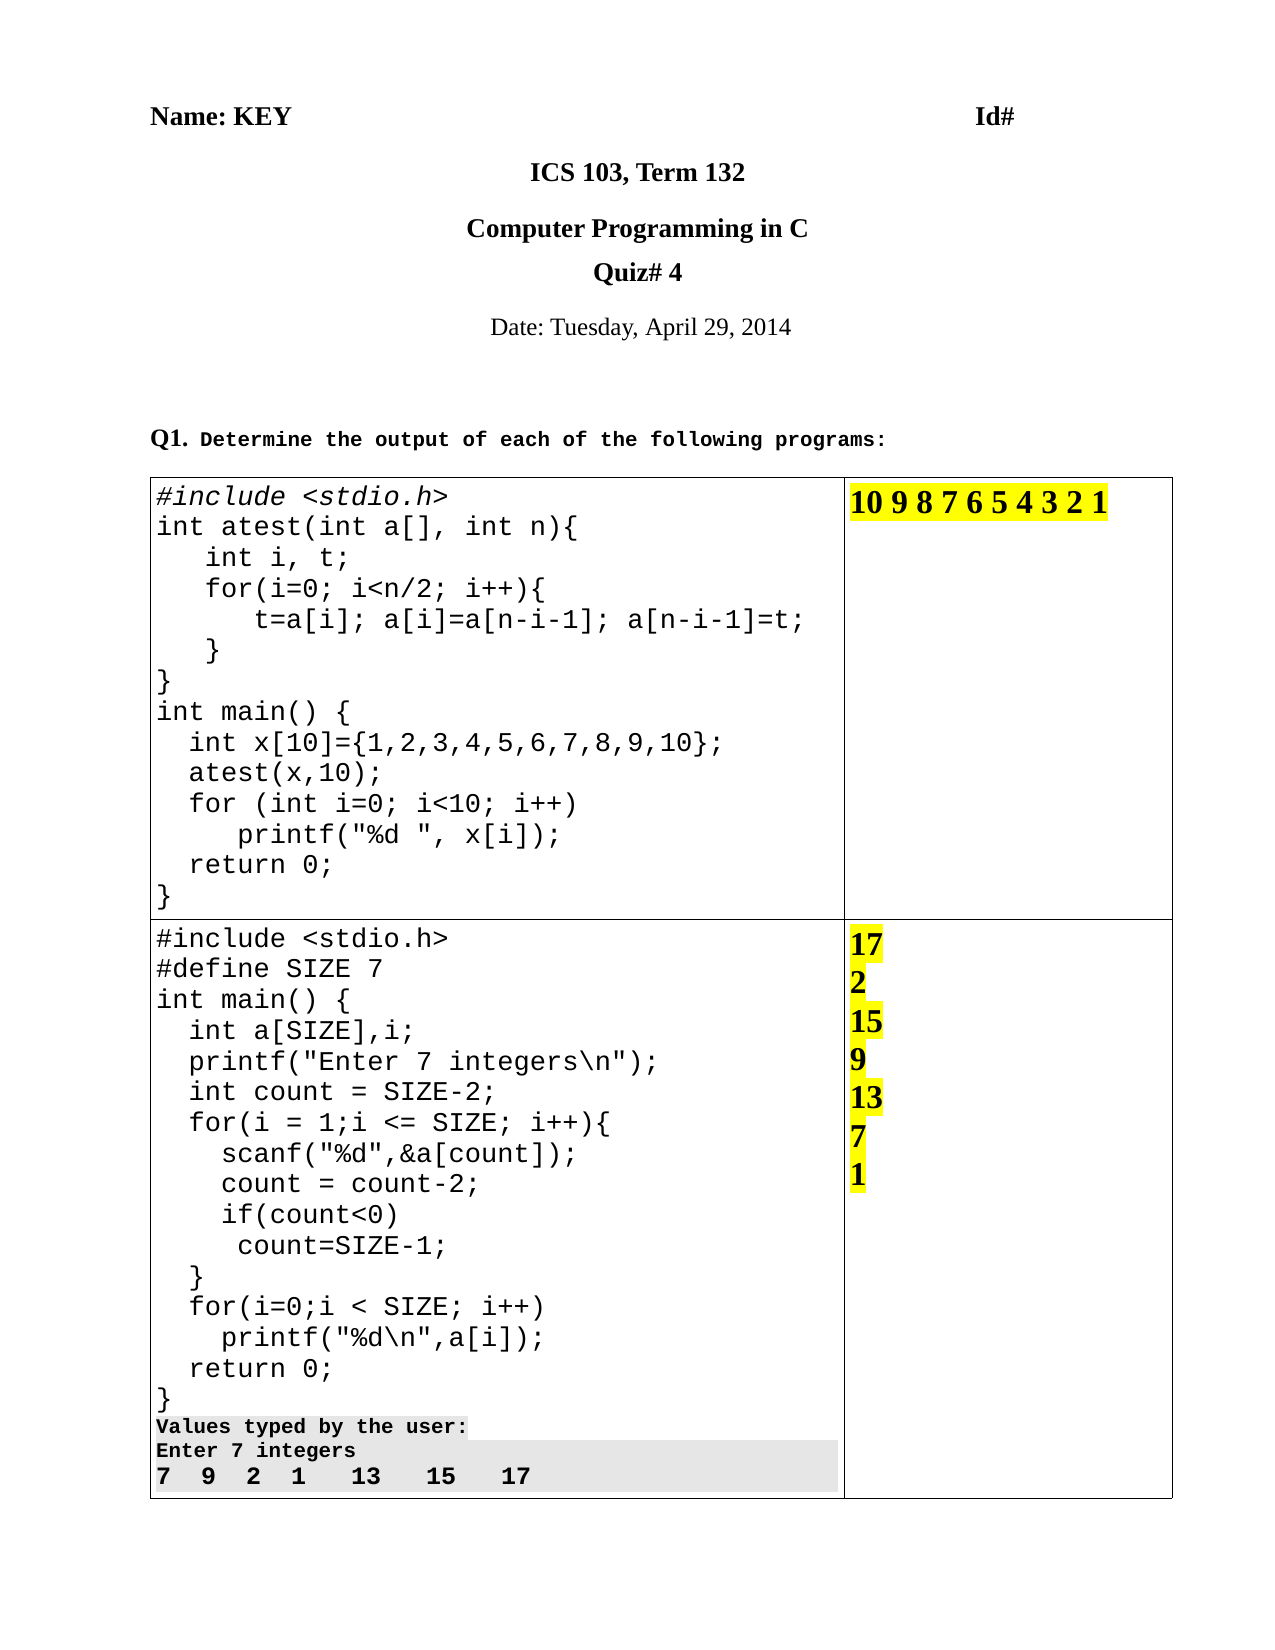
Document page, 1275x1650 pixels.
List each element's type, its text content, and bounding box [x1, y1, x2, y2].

table_header 10 9 8 7 6 5 4 3 2 1 [845, 478, 1172, 918]
title Date: Tuesday, April 29, 2014 [150, 312, 1125, 341]
table_cell 17 2 15 9 13 7 1 [845, 920, 1172, 1497]
title Computer Programming in C [150, 212, 1125, 243]
table_cell #include <stdio.h> #define SIZE 7 int main() { int a[SIZE],i; printf("Enter 7 integers\n"); int count = SIZE-2; for(i = 1;i <= SIZE; i++){ scanf("%d",&a[count]); count = count-2; if(count<0) count=SIZE-1; } for(i=0;i < SIZE; i++) printf("%d\n",a[i]); return 0; } Values typed by the user: Enter 7 integers 7 9 2 1 13 15 17 [151, 920, 844, 1497]
title Name: KEY Id# [150, 100, 1125, 131]
title Quiz# 4 [150, 256, 1125, 287]
table_header #include <stdio.h> int atest(int a[], int n){ int i, t; for(i=0; i<n/2; i++){ t=a[i]; a[i]=a[n-i-1]; a[n-i-1]=t; } } int main() { int x[10]={1,2,3,4,5,6,7,8,9,10}; atest(x,10); for (int i=0; i<10; i++) printf("%d ", x[i]); return 0; } [151, 478, 844, 918]
title ICS 103, Term 132 [150, 156, 1125, 187]
text Q1. Determine the output of each of the following programs: [150, 423, 1125, 453]
